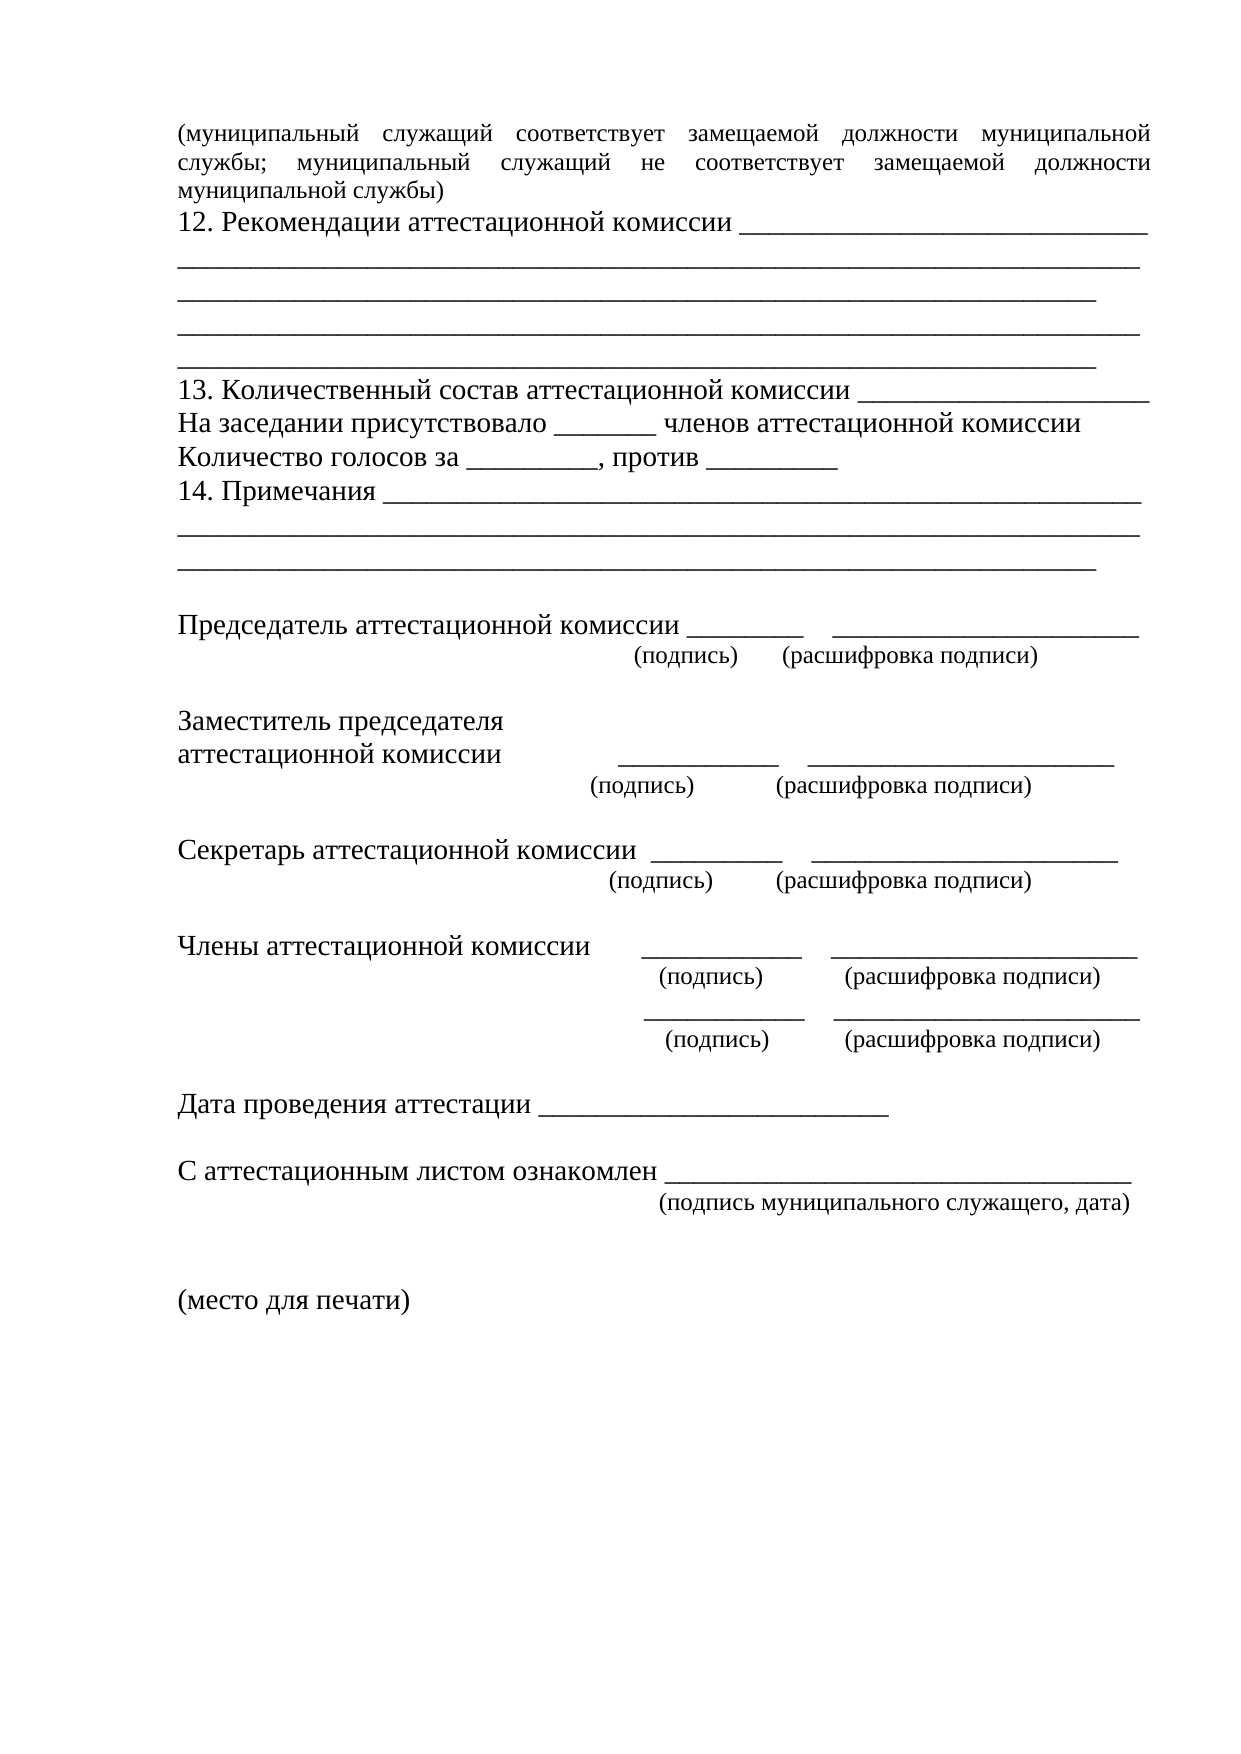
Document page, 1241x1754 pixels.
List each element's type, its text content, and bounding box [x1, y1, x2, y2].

text (подпись) (расшифровка подписи) [177, 961, 1152, 990]
text 12. Рекомендации аттестационной комиссии ____________________________ [177, 204, 1152, 238]
text 14. Примечания ____________________________________________________ [177, 473, 1152, 506]
text (подпись) (расшифровка подписи) [177, 640, 1152, 669]
text (муниципальный служащий соответствует замещаемой должности муниципальной службы; муниципальный служащий не соответствует замещаемой должности муниципальной службы) [177, 118, 1152, 204]
text Председатель аттестационной комиссии ________ _____________________ [177, 607, 1152, 640]
text (подпись муниципального служащего, дата) [177, 1187, 1152, 1215]
text _________________________________________________________________________________________________________________________________ [177, 305, 1152, 372]
text Заместитель председателя [177, 703, 1152, 736]
text (подпись) (расшифровка подписи) [177, 1024, 1152, 1052]
text Количество голосов за _________, против _________ [177, 439, 1152, 473]
text (подпись) (расшифровка подписи) [177, 866, 1152, 894]
text Члены аттестационной комиссии ___________ _____________________ [177, 928, 1152, 961]
text Дата проведения аттестации ________________________ [177, 1086, 1152, 1119]
text (подпись) (расшифровка подписи) [177, 770, 1152, 798]
text 13. Количественный состав аттестационной комиссии ____________________ [177, 372, 1152, 406]
text На заседании присутствовало _______ членов аттестационной комиссии [177, 406, 1152, 439]
text (место для печати) [177, 1282, 1152, 1316]
text _________________________________________________________________________________________________________________________________ [177, 506, 1152, 573]
text С аттестационным листом ознакомлен ________________________________ [177, 1153, 1152, 1187]
text аттестационной комиссии ___________ _____________________ [177, 736, 1152, 770]
text Секретарь аттестационной комиссии _________ _____________________ [177, 832, 1152, 866]
text ___________ _____________________ [177, 990, 1152, 1024]
text _________________________________________________________________________________________________________________________________ [177, 238, 1152, 305]
